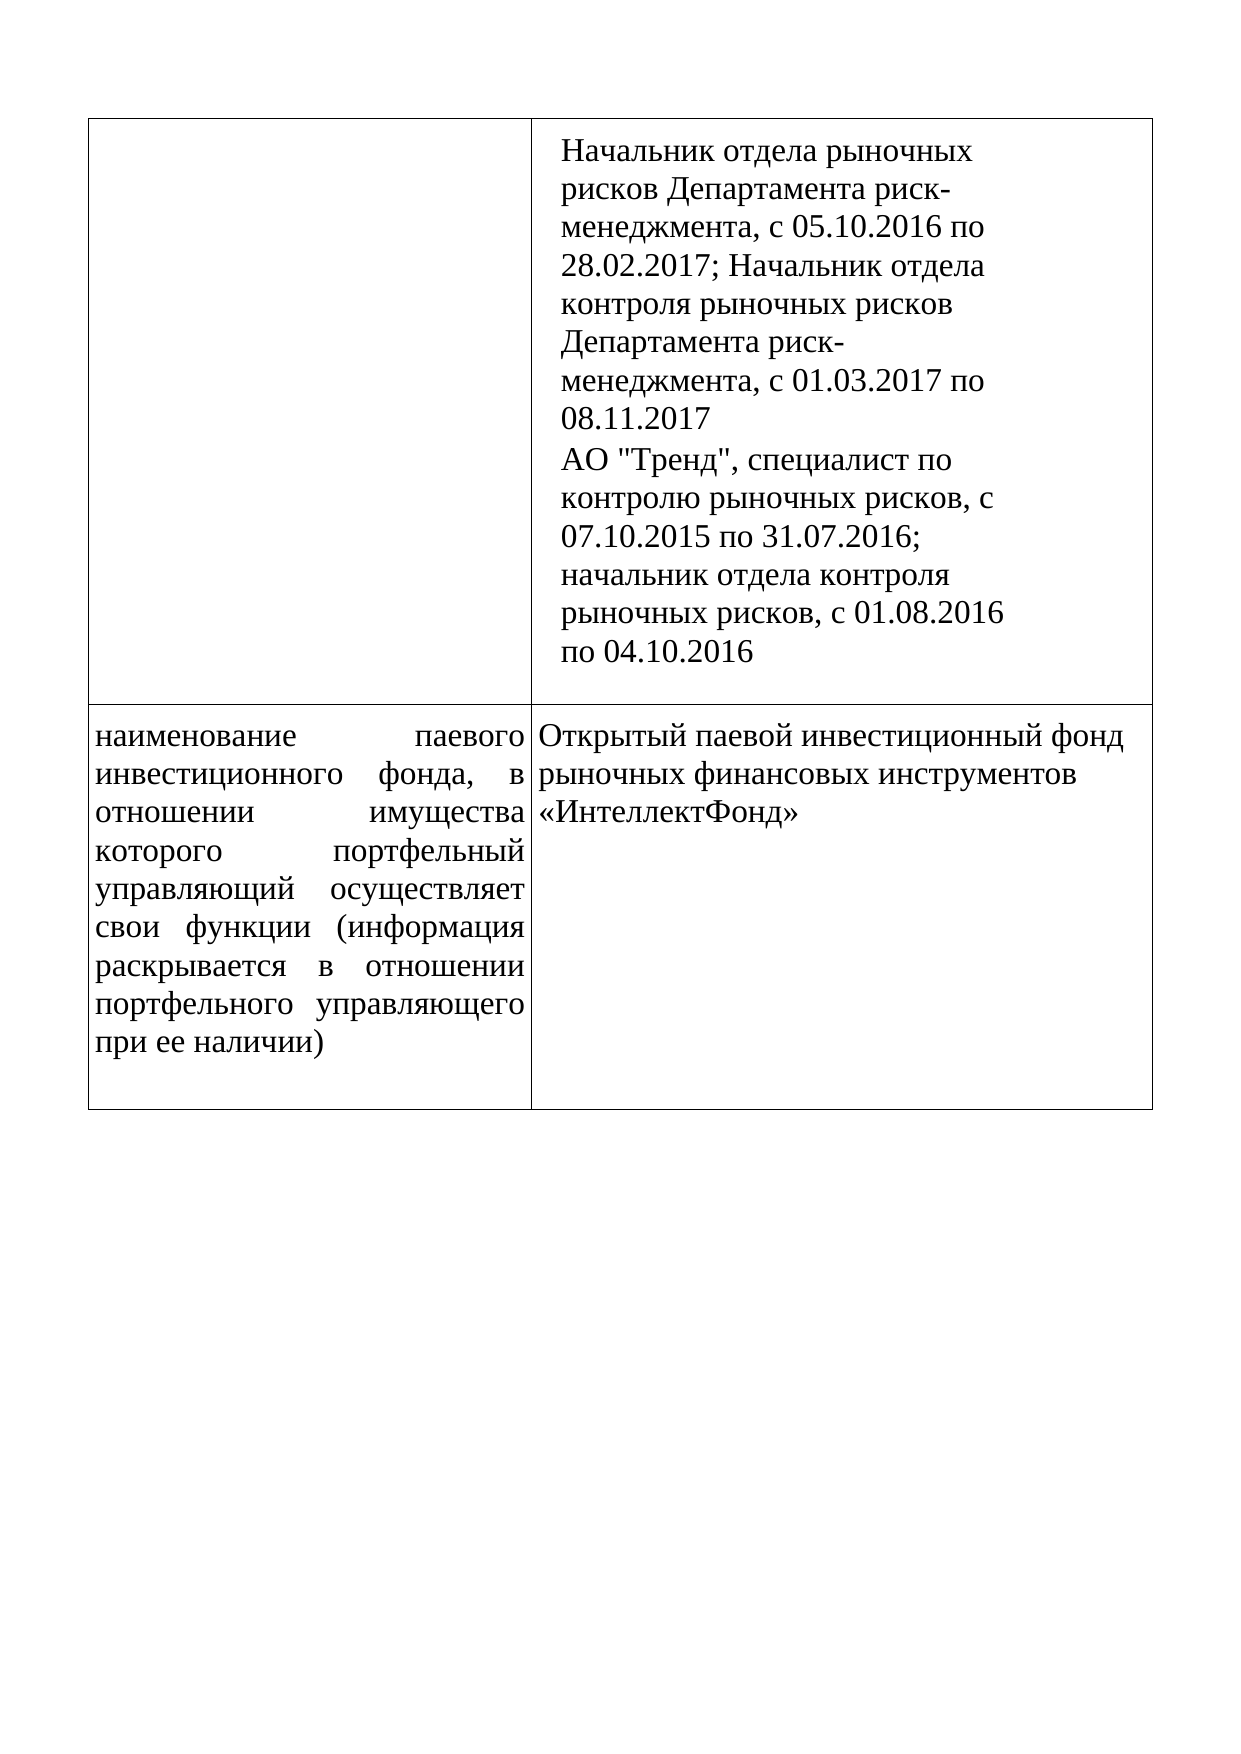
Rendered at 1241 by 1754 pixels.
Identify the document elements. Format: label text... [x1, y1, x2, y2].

table_cell [532, 119, 1152, 703]
table_cell Открытый паевой инвестиционный фонд рыночных финансовых инструментов «ИнтеллектФонд» [532, 705, 1152, 1109]
table_cell наименование паевого инвестиционного фонда, в отношении имущества которого портфельный управляющий осуществляет свои функции (информация раскрывается в отношении портфельного управляющего при ее наличии) [89, 705, 531, 1109]
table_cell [89, 119, 531, 703]
